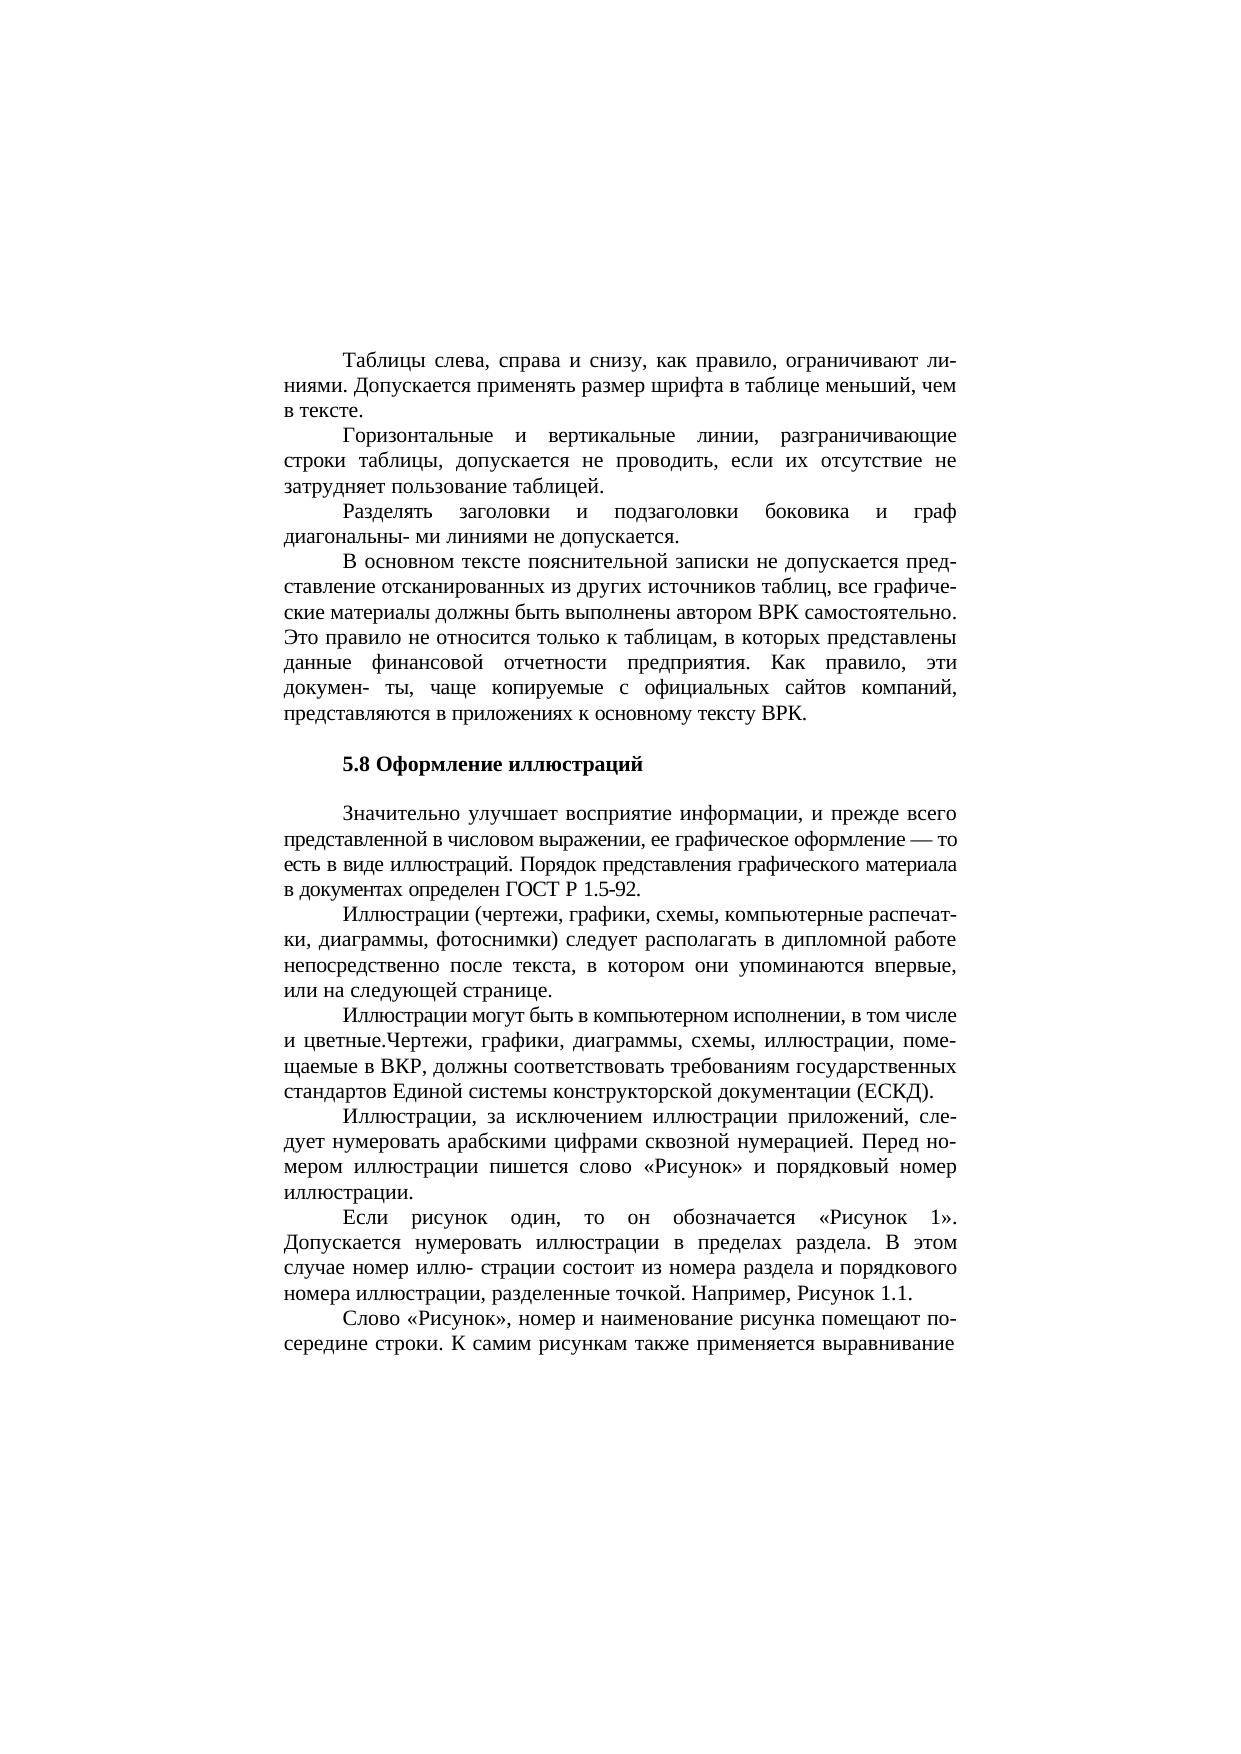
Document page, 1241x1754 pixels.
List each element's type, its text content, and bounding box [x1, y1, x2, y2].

text Разделять заголовки и подзаголовки боковика и граф диагональны- ми линиями не допускается. [283, 498, 957, 548]
text Значительно улучшает восприятие информации, и прежде всего представленной в числовом выражении, ее графическое оформление — то есть в виде иллюстраций. Порядок представления графического материала в документах определен ГОСТ Р 1.5-92. [283, 800, 958, 901]
text В основном тексте пояснительной записки не допускается пред- ставление отсканированных из других источников таблиц, все графиче- ские материалы должны быть выполнены автором ВРК самостоятельно. Это правило не относится только к таблицам, в которых представлены данные финансовой отчетности предприятия. Как правило, эти докумен- ты, чаще копируемые с официальных сайтов компаний, представляются в приложениях к основному тексту ВРК. [283, 548, 957, 725]
text Иллюстрации могут быть в компьютерном исполнении, в том числе и цветные.Чертежи, графики, диаграммы, схемы, иллюстрации, поме- щаемые в ВКР, должны соответствовать требованиям государственных стандартов Единой системы конструкторской документации (ЕСКД). [283, 1002, 957, 1103]
text Иллюстрации, за исключением иллюстрации приложений, сле- дует нумеровать арабскими цифрами сквозной нумерацией. Перед но- мером иллюстрации пишется слово «Рисунок» и порядковый номер иллюстрации. [283, 1103, 957, 1204]
text Если рисунок один, то он обозначается «Рисунок 1». Допускается нумеровать иллюстрации в пределах раздела. В этом случае номер иллю- страции состоит из номера раздела и порядкового номера иллюстрации, разделенные точкой. Например, Рисунок 1.1. [283, 1204, 958, 1305]
subtitle Оформление иллюстраций [342, 751, 1065, 776]
text Иллюстрации (чертежи, графики, схемы, компьютерные распечат- ки, диаграммы, фотоснимки) следует располагать в дипломной работе непосредственно после текста, в котором они упоминаются впервые, или на следующей странице. [283, 901, 957, 1002]
text Слово «Рисунок», номер и наименование рисунка помещают по- середине строки. К самим рисункам также применяется выравнивание [283, 1305, 957, 1355]
text Горизонтальные и вертикальные линии, разграничивающие строки таблицы, допускается не проводить, если их отсутствие не затрудняет пользование таблицей. [283, 422, 957, 498]
text Таблицы слева, справа и снизу, как правило, ограничивают ли- ниями. Допускается применять размер шрифта в таблице меньший, чем в тексте. [283, 347, 957, 422]
